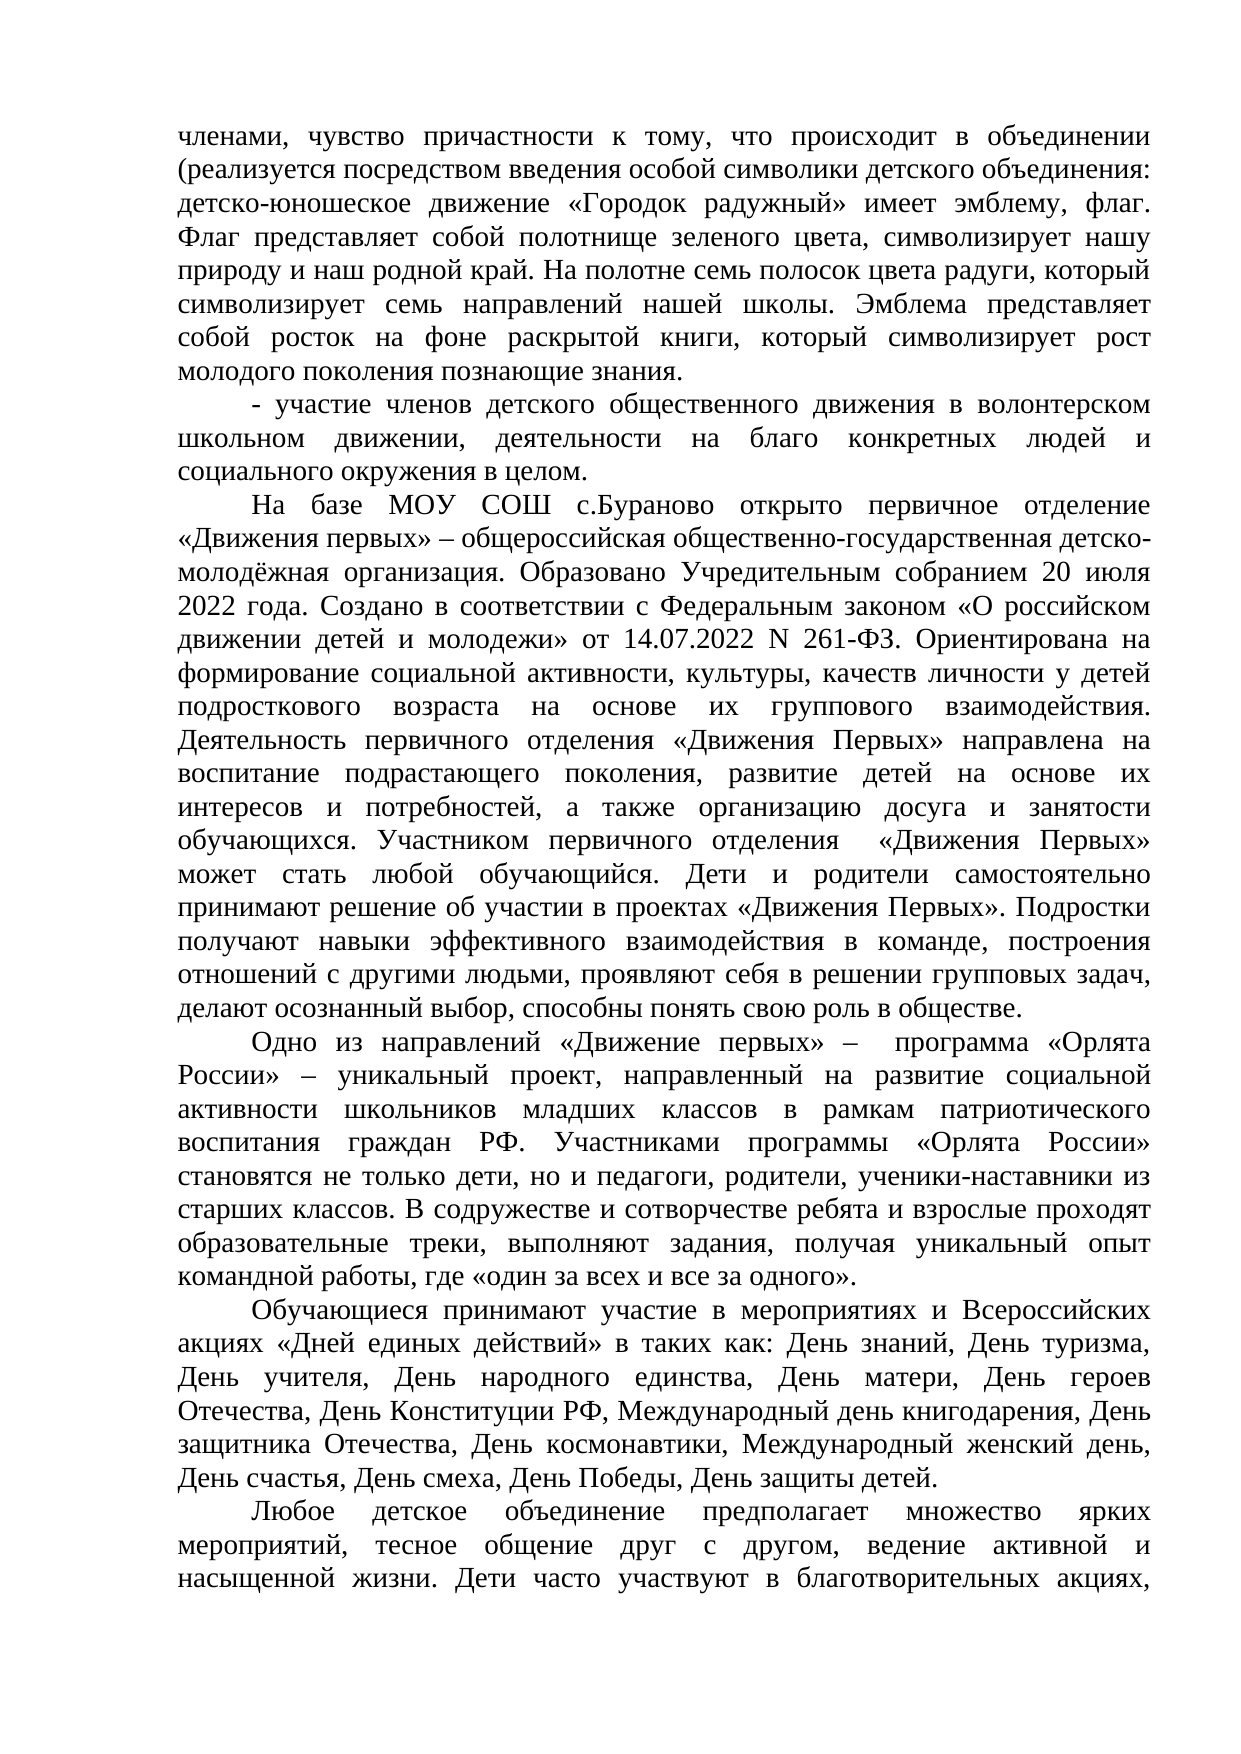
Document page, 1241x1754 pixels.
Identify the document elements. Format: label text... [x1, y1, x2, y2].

text - участие членов детского общественного движения в волонтерском школьном движении, деятельности на благо конкретных людей и социального окружения в целом. [177, 386, 1152, 487]
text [177, 118, 1152, 386]
text Обучающиеся принимают участие в мероприятиях и Всероссийских акциях «Дней единых действий» в таких как: День знаний, День туризма, День учителя, День народного единства, День матери, День героев Отечества, День Конституции РФ, Международный день книгодарения, День защитника Отечества, День космонавтики, Международный женский день, День счастья, День смеха, День Победы, День защиты детей. [177, 1292, 1152, 1493]
text Одно из направлений «Движение первых» – программа «Орлята России» – уникальный проект, направленный на развитие социальной активности школьников младших классов в рамкам патриотического воспитания граждан РФ. Участниками программы «Орлята России» становятся не только дети, но и педагоги, родители, ученики-наставники из старших классов. В содружестве и сотворчестве ребята и взрослые проходят образовательные треки, выполняют задания, получая уникальный опыт командной работы, где «один за всех и все за одного». [177, 1024, 1152, 1292]
text На базе МОУ СОШ с.Бураново открыто первичное отделение «Движения первых» – общероссийская общественно-государственная детско-молодёжная организация. Образовано Учредительным собранием 20 июля 2022 года. Создано в соответствии с Федеральным законом «О российском движении детей и молодежи» от 14.07.2022 N 261-ФЗ. Ориентирована на формирование социальной активности, культуры, качеств личности у детей подросткового возраста на основе их группового взаимодействия. Деятельность первичного отделения «Движения Первых» направлена на воспитание подрастающего поколения, развитие детей на основе их интересов и потребностей, а также организацию досуга и занятости обучающихся. Участником первичного отделения «Движения Первых» может стать любой обучающийся. Дети и родители самостоятельно принимают решение об участии в проектах «Движения Первых». Подростки получают навыки эффективного взаимодействия в команде, построения отношений с другими людьми, проявляют себя в решении групповых задач, делают осознанный выбор, способны понять свою роль в обществе. [177, 487, 1152, 1024]
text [177, 1493, 1152, 1594]
